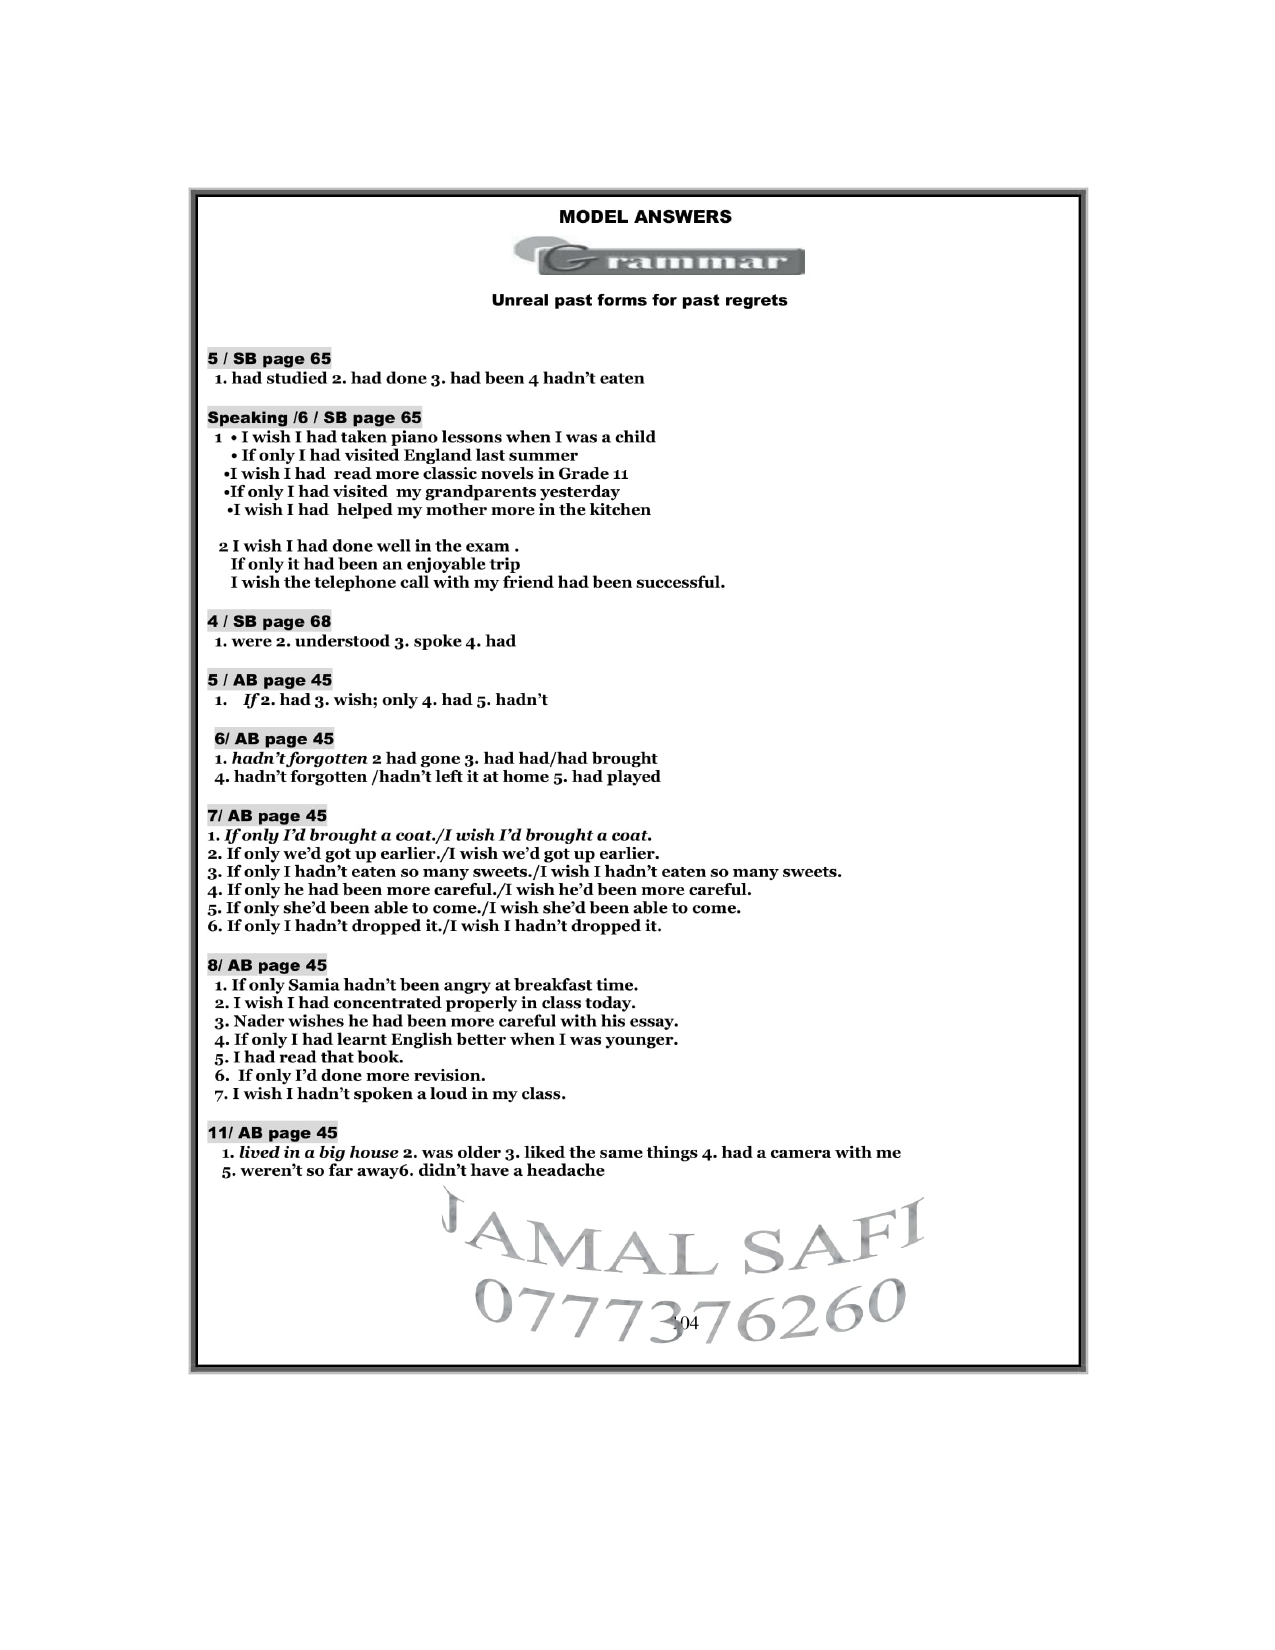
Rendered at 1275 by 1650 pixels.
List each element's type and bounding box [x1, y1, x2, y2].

picture [150, 150, 1125, 1412]
